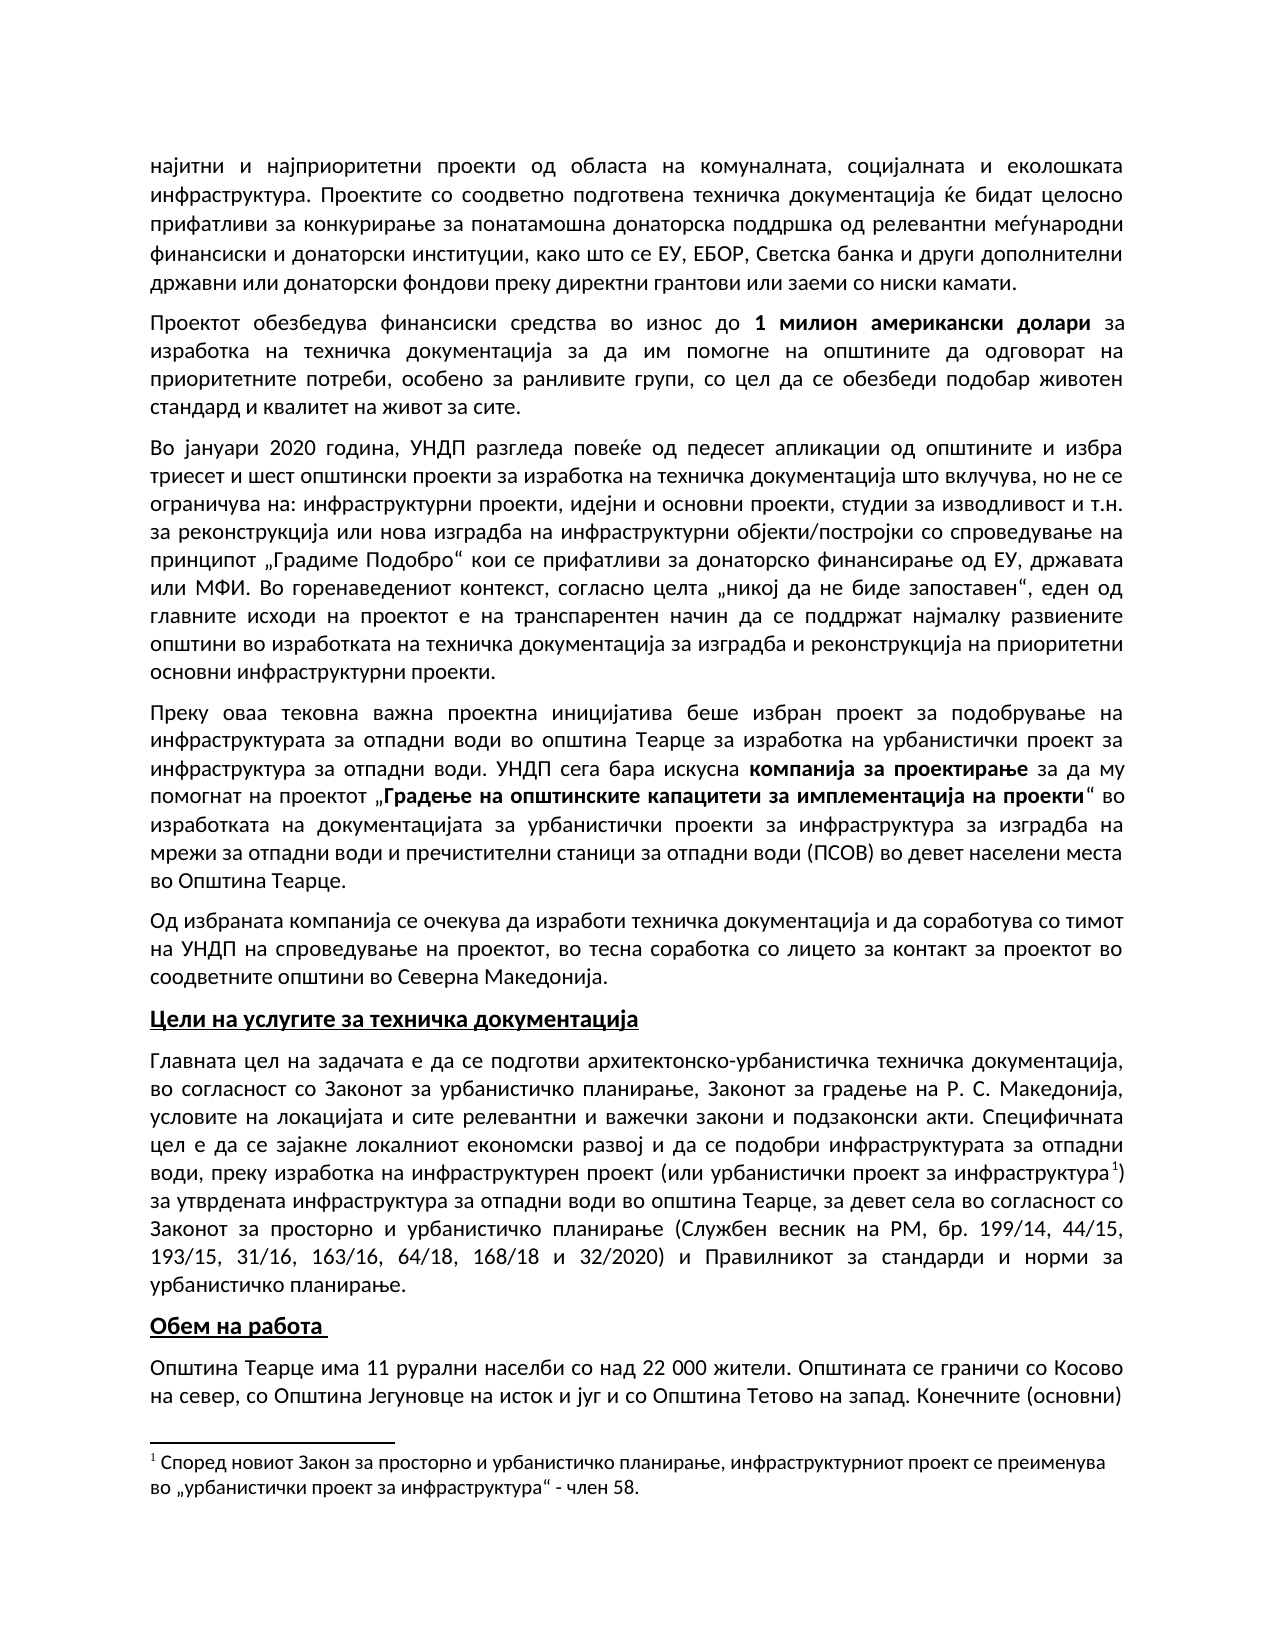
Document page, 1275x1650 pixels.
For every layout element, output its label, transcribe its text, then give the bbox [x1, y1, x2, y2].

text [150, 1353, 1125, 1409]
text Преку оваа тековна важна проектна иницијатива беше избран проект за подобрување на инфраструктурата за отпадни води во општина Теарце за изработка на урбанистички проект за инфраструктура за отпадни води. УНДП сега бара искусна компанија за проектирање за да му помогнат на проектот „Градење на општинските капацитети за имплементација на проекти“ во изработката на документацијата за урбанистички проекти за инфраструктура за изградба на мрежи за отпадни води и пречистителни станици за отпадни води (ПСОВ) во девет населени места во Општина Теарце. [150, 698, 1125, 894]
text Главната цел на задачата е да се подготви архитектонско-урбанистичка техничка документација, во согласност со Законот за урбанистичко планирање, Законот за градење на Р. С. Македонија, условите на локацијата и сите релевантни и важечки закони и подзаконски акти. Специфичната цел е да се зајакне локалниот економски развој и да се подобри инфраструктурата за отпадни води, преку изработка на инфраструктурен проект (или урбанистички проект за инфраструктура) за утврдената инфраструктура за отпадни води во општина Теарце, за девет села во согласност со Законот за просторно и урбанистичко планирање (Службен весник на РМ, бр. 199/14, 44/15, 193/15, 31/16, 163/16, 64/18, 168/18 и 32/2020) и Правилникот за стандарди и норми за урбанистичко планирање. [150, 1046, 1125, 1298]
text Обем на работа [150, 1311, 1125, 1341]
text Во јануари 2020 година, УНДП разгледа повеќе од педесет апликации од општините и избра триесет и шест општински проекти за изработка на техничка документација што вклучува, но не се ограничува на: инфраструктурни проекти, идејни и основни проекти, студии за изводливост и т.н. за реконструкција или нова изградба на инфраструктурни објекти/постројки со спроведување на принципот „Градиме Подобро“​ кои се прифатливи за донаторско финансирање од ЕУ, државата или МФИ. Во горенаведениот контекст, согласно целта „никој да не биде запоставен“, еден од главните исходи на проектот е на транспарентен начин да се поддржат најмалку развиените општини во изработката на техничка документација за изградба и реконструкција на приоритетни основни инфраструктурни проекти. [150, 433, 1125, 685]
text Проектот обезбедува финансиски средства во износ до 1 милион американски долари за изработка на техничка документација за да им помогне на општините да одговорат на приоритетните потреби, особено за ранливите групи, со цел да се обезбеди подобар животен стандард и квалитет на живот за сите. [150, 308, 1125, 420]
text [150, 150, 1125, 296]
text Цели на услугите за техничка документација [150, 1003, 1125, 1033]
text Од избраната компанија се очекува да изработи техничка документација и да соработува со тимот на УНДП на спроведување на проектот, во тесна соработка со лицето за контакт за проектот во соодветните општини во Северна Македонија. [150, 906, 1125, 990]
